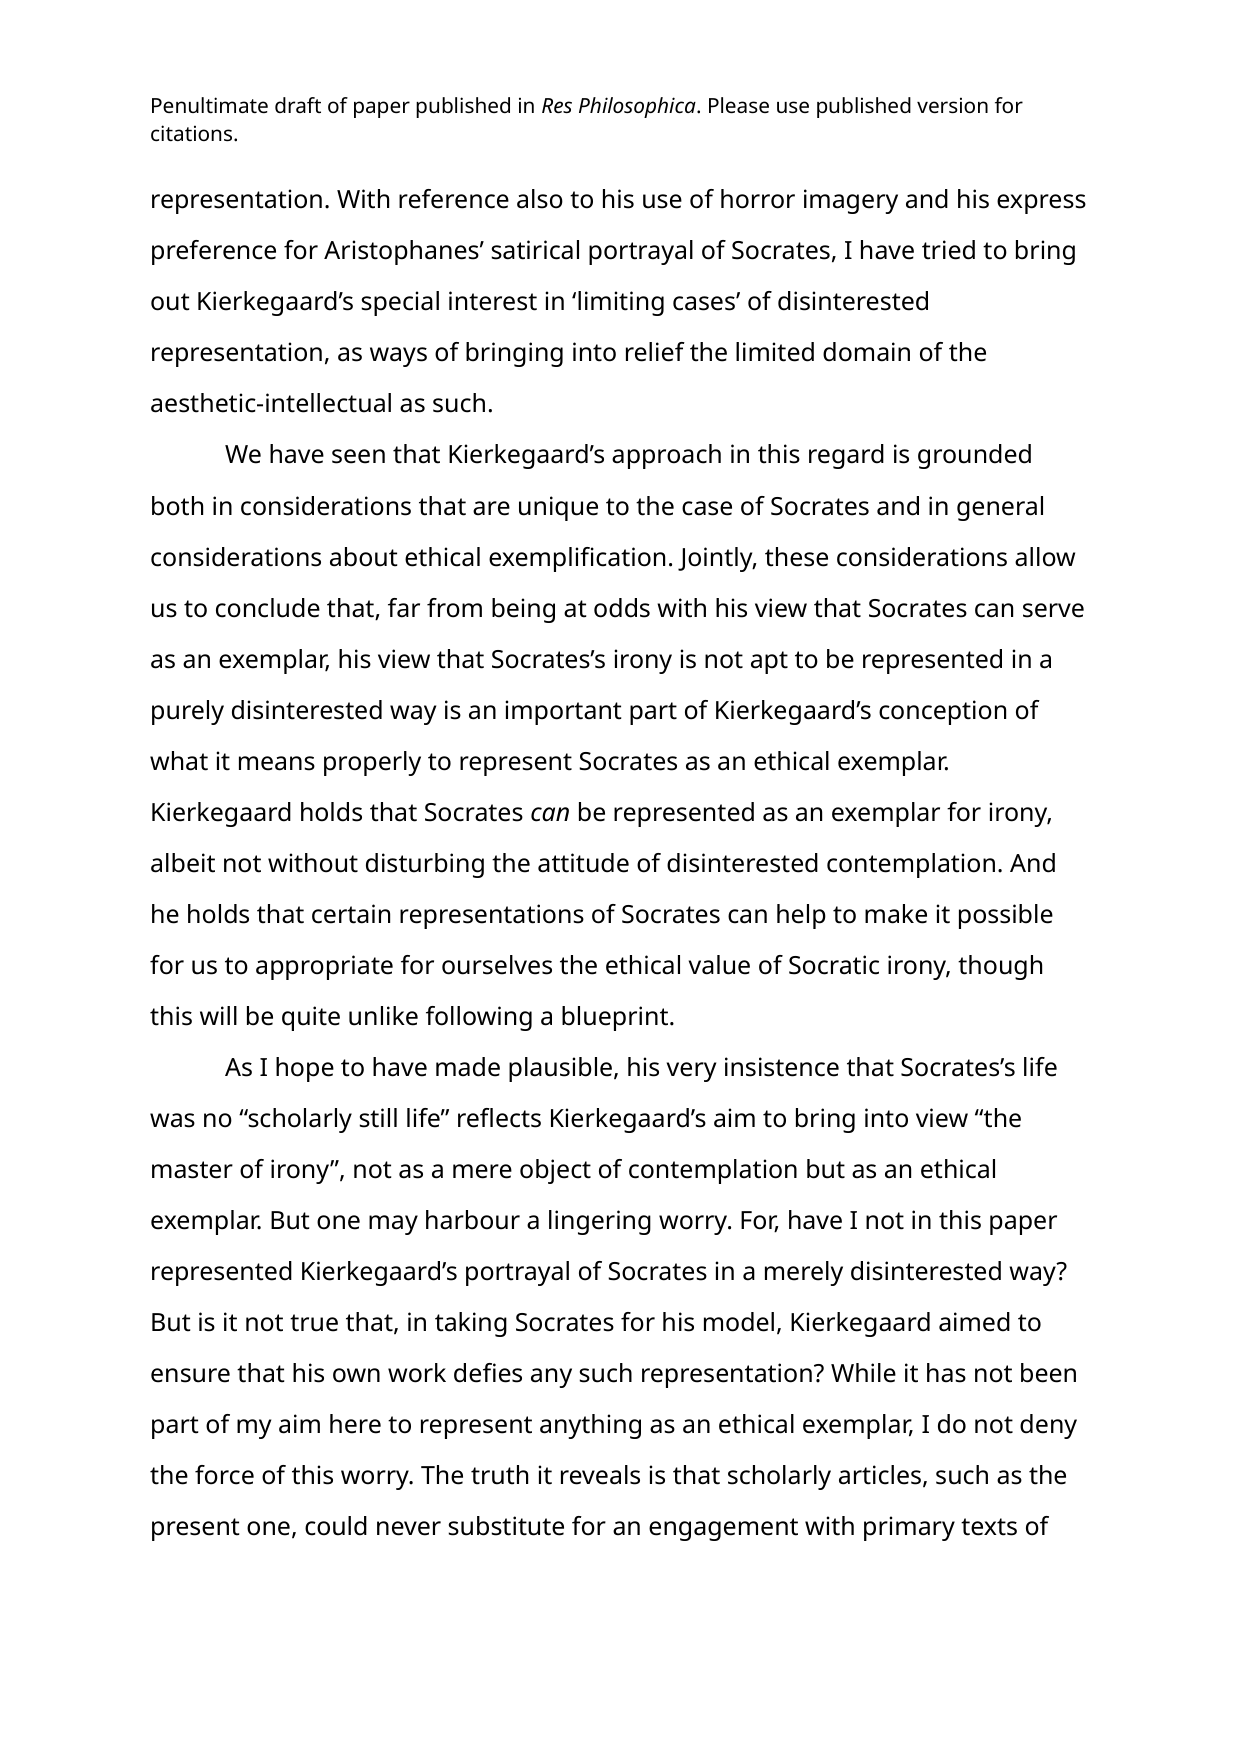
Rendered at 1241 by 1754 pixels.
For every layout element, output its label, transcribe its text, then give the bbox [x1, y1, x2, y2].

text We have seen that Kierkegaard’s approach in this regard is grounded both in considerations that are unique to the case of Socrates and in general considerations about ethical exemplification. Jointly, these considerations allow us to conclude that, far from being at odds with his view that Socrates can serve as an exemplar, his view that Socrates’s irony is not apt to be represented in a purely disinterested way is an important part of Kierkegaard’s conception of what it means properly to represent Socrates as an ethical exemplar. Kierkegaard holds that Socrates can be represented as an exemplar for irony, albeit not without disturbing the attitude of disinterested contemplation. And he holds that certain representations of Socrates can help to make it possible for us to appropriate for ourselves the ethical value of Socratic irony, though this will be quite unlike following a blueprint. [150, 437, 1090, 1033]
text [150, 1049, 1090, 1543]
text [150, 182, 1090, 420]
